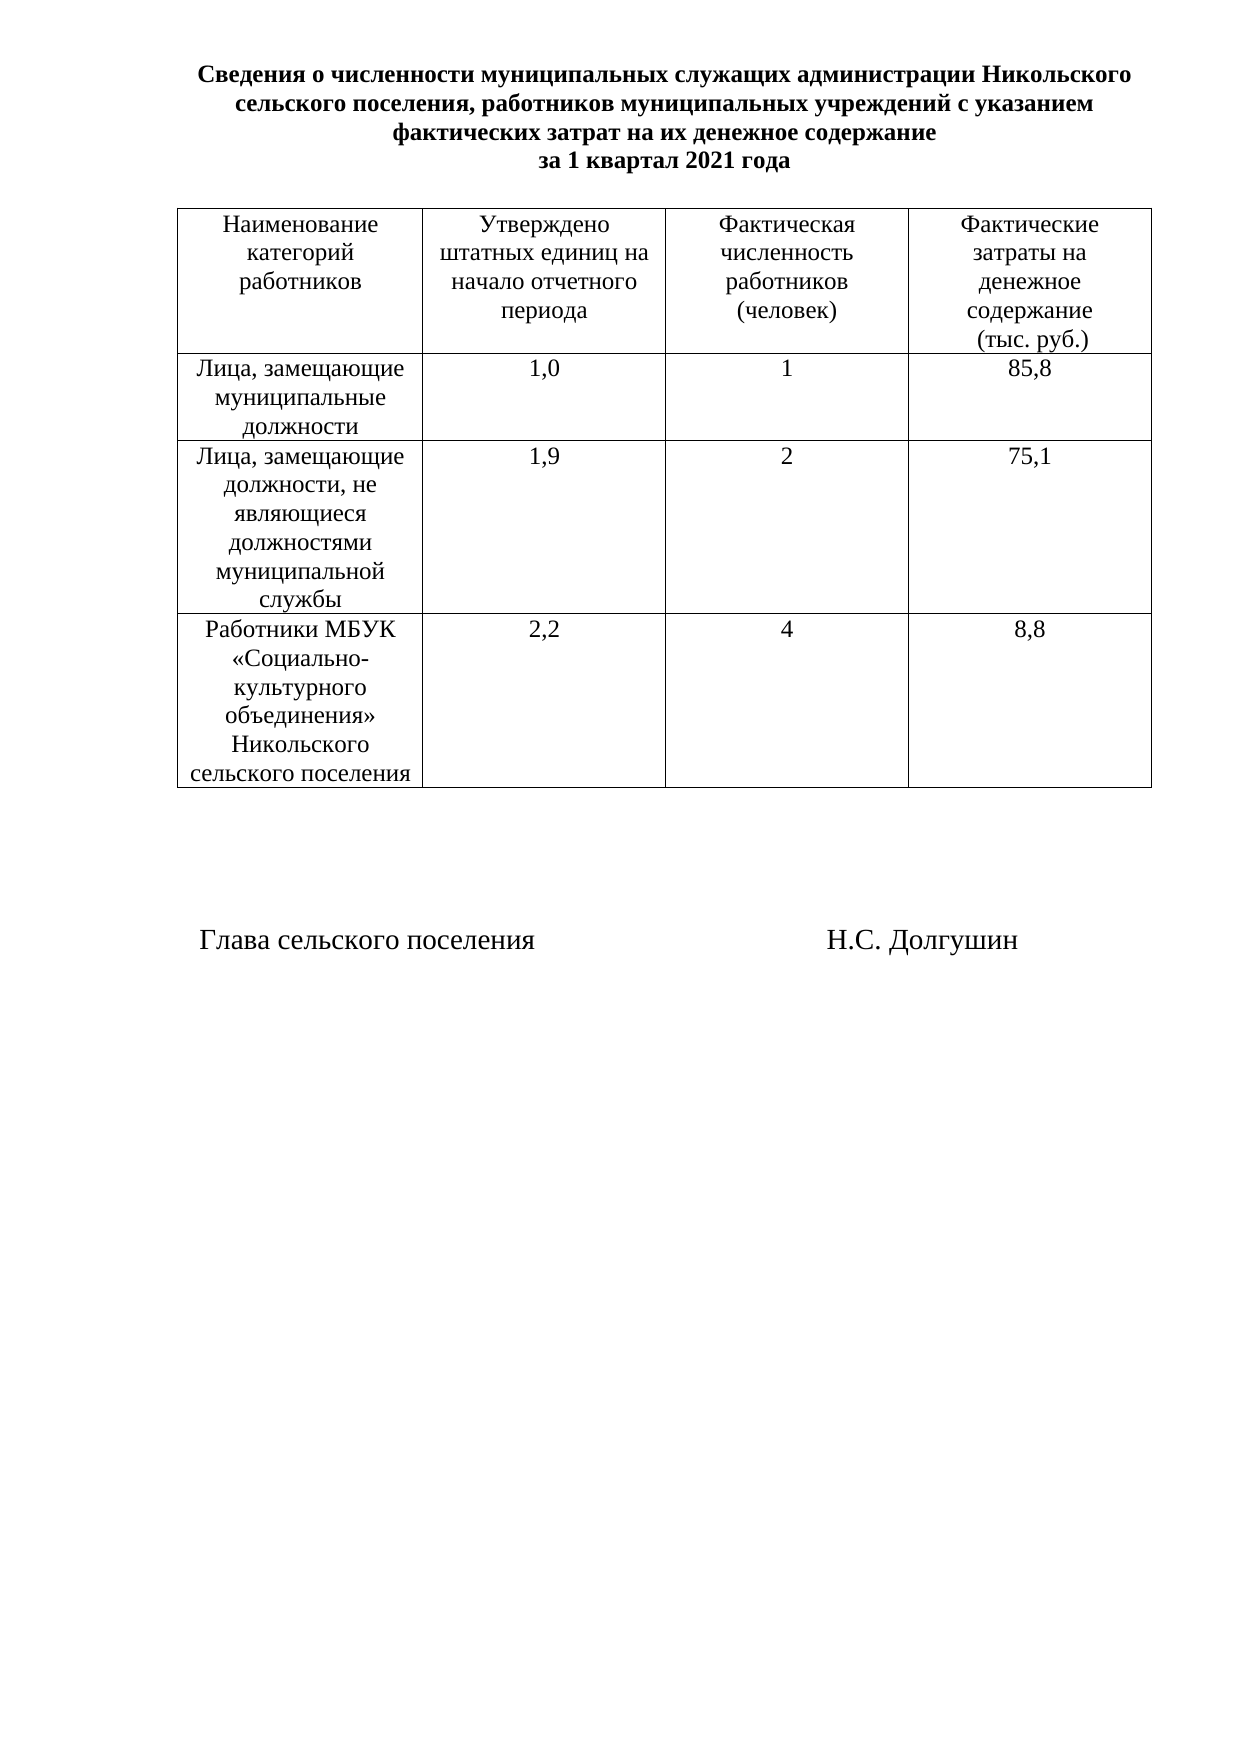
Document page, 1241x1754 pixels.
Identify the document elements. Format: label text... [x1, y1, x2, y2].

table_cell 75,1 [909, 441, 1151, 613]
table_cell 2,2 [423, 614, 665, 787]
table_header Наименование категорий работников [178, 209, 422, 352]
text Сведения о численности муниципальных служащих администрации Никольского сельского поселения, работников муниципальных учреждений с указанием фактических затрат на их денежное содержание [177, 59, 1152, 145]
table_cell Лица, замещающие муниципальные должности [178, 354, 422, 440]
table_cell 85,8 [909, 354, 1151, 440]
table_cell 1,0 [423, 354, 665, 440]
table_cell 4 [666, 614, 908, 787]
table_cell 1 [666, 354, 908, 440]
table_header Утверждено штатных единиц на начало отчетного периода [423, 209, 665, 352]
table_cell Работники МБУК «Социально-культурного объединения» Никольского сельского поселения [178, 614, 422, 787]
text Глава сельского поселения Н.С. Долгушин [177, 922, 1152, 956]
table_cell 2 [666, 441, 908, 613]
table_header Фактические затраты на денежное содержание (тыс. руб.) [909, 209, 1151, 352]
table_cell Лица, замещающие должности, не являющиеся должностями муниципальной службы [178, 441, 422, 613]
table_cell 8,8 [909, 614, 1151, 787]
table_cell 1,9 [423, 441, 665, 613]
text за 1 квартал 2021 года [177, 145, 1152, 174]
table_header Фактическая численность работников (человек) [666, 209, 908, 352]
